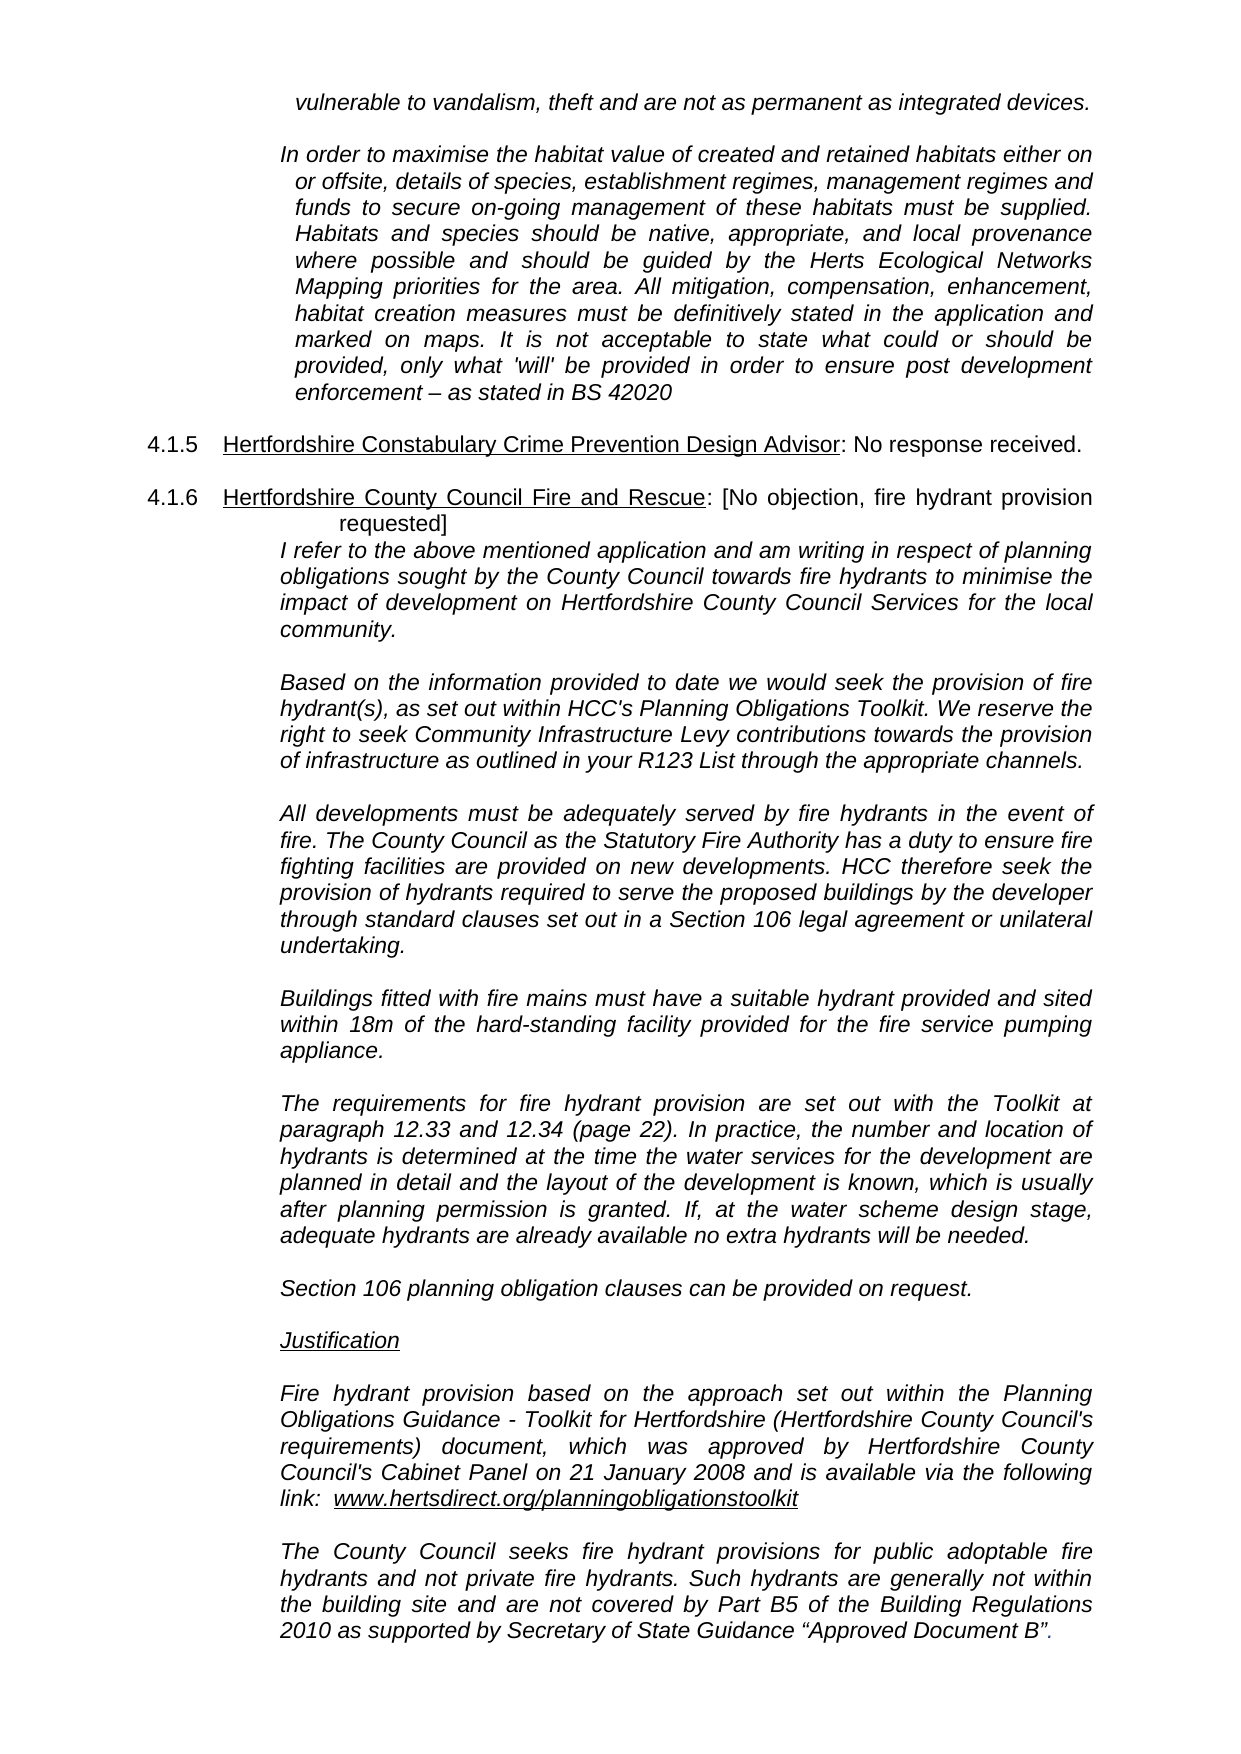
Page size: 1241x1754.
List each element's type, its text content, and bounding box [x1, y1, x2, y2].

list Hertfordshire County Council Fire and Rescue: [No objection, fire hydrant provision requested] [147, 484, 1093, 537]
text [280, 89, 1093, 115]
text The requirements for fire hydrant provision are set out with the Toolkit at paragraph 12.33 and 12.34 (page 22). In practice, the number and location of hydrants is determined at the time the water services for the development are planned in detail and the layout of the development is known, which is usually after planning permission is granted. If, at the water scheme design stage, adequate hydrants are already available no extra hydrants will be needed. [280, 1090, 1093, 1248]
text In order to maximise the habitat value of created and retained habitats either on or offsite, details of species, establishment regimes, management regimes and funds to secure on-going management of these habitats must be supplied. Habitats and species should be native, appropriate, and local provenance where possible and should be guided by the Herts Ecological Networks Mapping priorities for the area. All mitigation, compensation, enhancement, habitat creation measures must be definitively stated in the application and marked on maps. It is not acceptable to state what could or should be provided, only what 'will' be provided in order to ensure post development enforcement – as stated in BS 42020 [280, 141, 1093, 405]
text All developments must be adequately served by fire hydrants in the event of fire. The County Council as the Statutory Fire Authority has a duty to ensure fire fighting facilities are provided on new developments. HCC therefore seek the provision of hydrants required to serve the proposed buildings by the developer through standard clauses set out in a Section 106 legal agreement or unilateral undertaking. [280, 800, 1093, 958]
text The County Council seeks fire hydrant provisions for public adoptable fire hydrants and not private fire hydrants. Such hydrants are generally not within the building site and are not covered by Part B5 of the Building Regulations 2010 as supported by Secretary of State Guidance “Approved Document B”. [280, 1538, 1093, 1643]
text Buildings fitted with fire mains must have a suitable hydrant provided and sited within 18m of the hard-standing facility provided for the fire service pumping appliance. [280, 985, 1093, 1064]
list Hertfordshire Constabulary Crime Prevention Design Advisor: No response received. [147, 431, 1093, 458]
text Based on the information provided to date we would seek the provision of fire hydrant(s), as set out within HCC's Planning Obligations Toolkit. We reserve the right to seek Community Infrastructure Levy contributions towards the provision of infrastructure as outlined in your R123 List through the appropriate channels. [280, 668, 1093, 774]
text Fire hydrant provision based on the approach set out within the Planning Obligations Guidance - Toolkit for Hertfordshire (Hertfordshire County Council's requirements) document, which was approved by Hertfordshire County Council's Cabinet Panel on 21 January 2008 and is available via the following link: www.hertsdirect.org/planningobligationstoolkit [280, 1380, 1093, 1512]
text I refer to the above mentioned application and am writing in respect of planning obligations sought by the County Council towards fire hydrants to minimise the impact of development on Hertfordshire County Council Services for the local community. [280, 537, 1093, 642]
text Section 106 planning obligation clauses can be provided on request. [280, 1274, 1093, 1301]
text Justification [280, 1327, 1093, 1354]
